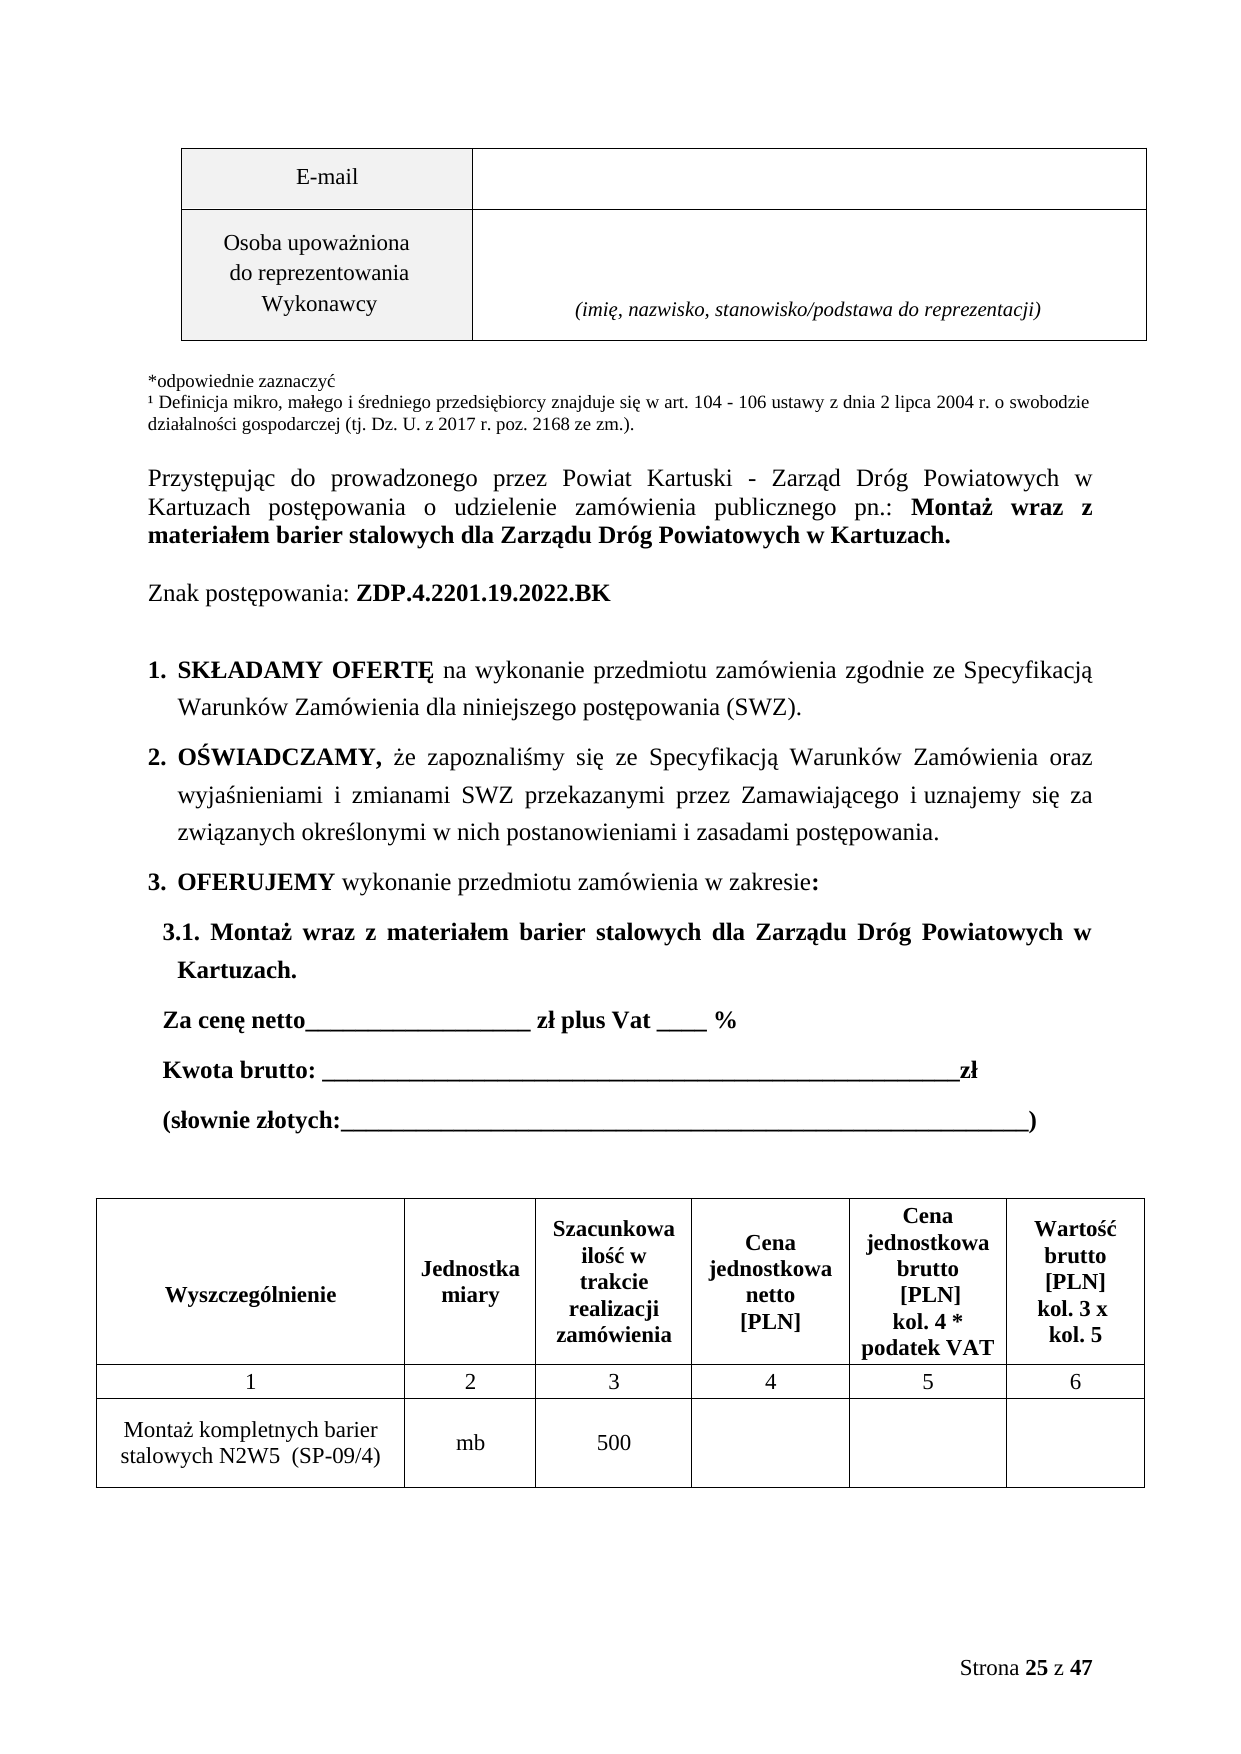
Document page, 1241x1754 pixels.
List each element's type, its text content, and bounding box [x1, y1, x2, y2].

table_cell [850, 1399, 1006, 1487]
table_cell mb [405, 1399, 535, 1487]
table_cell [1007, 1399, 1144, 1487]
table_cell 6 [1007, 1365, 1144, 1397]
table_cell 4 [692, 1365, 849, 1397]
table_cell 5 [850, 1365, 1006, 1397]
table_cell (imię, nazwisko, stanowisko/podstawa do reprezentacji) [473, 210, 1146, 340]
text *odpowiednie zaznaczyć [148, 370, 1093, 391]
text Kwota brutto: ___________________________________________________zł [162, 1048, 1093, 1086]
text Przystępując do prowadzonego przez Powiat Kartuski - Zarząd Dróg Powiatowych w Kartuzach postępowania o udzielenie zamówienia publicznego pn.: Montaż wraz z materiałem barier stalowych dla Zarządu Dróg Powiatowych w Kartuzach. [148, 463, 1093, 549]
table_cell [473, 149, 1146, 208]
table_cell E-mail [182, 149, 472, 208]
table_cell 2 [405, 1365, 535, 1397]
table_header Szacunkowa ilość w trakcie realizacji zamówienia [536, 1199, 691, 1364]
list OFERUJEMY wykonanie przedmiotu zamówienia w zakresie: [148, 861, 1093, 898]
text Za cenę netto__________________ zł plus Vat ____ % [162, 998, 1093, 1036]
table_cell Osoba upoważniona do reprezentowania Wykonawcy [182, 210, 472, 340]
table_cell 1 [97, 1365, 404, 1397]
text Znak postępowania: ZDP.4.2201.19.2022.BK [148, 578, 1093, 607]
table_header Cena jednostkowa netto [PLN] [692, 1199, 849, 1364]
text ¹ Definicja mikro, małego i średniego przedsiębiorcy znajduje się w art. 104 - 106 ustawy z dnia 2 lipca 2004 r. o swobodzie działalności gospodarczej (tj. Dz. U. z 2017 r. poz. 2168 ze zm.). [148, 391, 1093, 434]
text 3.1. Montaż wraz z materiałem barier stalowych dla Zarządu Dróg Powiatowych w Kartuzach. [162, 911, 1093, 986]
table_cell 3 [536, 1365, 691, 1397]
table_header Jednostka miary [405, 1199, 535, 1364]
text (słownie złotych:_______________________________________________________) [162, 1098, 1093, 1136]
list OŚWIADCZAMY, że zapoznaliśmy się ze Specyfikacją Warunków Zamówienia oraz wyjaśnieniami i zmianami SWZ przekazanymi przez Zamawiającego i uznajemy się za związanych określonymi w nich postanowieniami i zasadami postępowania. [148, 736, 1093, 848]
table_header Wyszczególnienie [97, 1199, 404, 1364]
table_header Wartość brutto [PLN] kol. 3 x kol. 5 [1007, 1199, 1144, 1364]
table_cell 500 [536, 1399, 691, 1487]
list SKŁADAMY OFERTĘ na wykonanie przedmiotu zamówienia zgodnie ze Specyfikacją Warunków Zamówienia dla niniejszego postępowania (SWZ). [148, 648, 1093, 723]
table_cell [692, 1399, 849, 1487]
table_cell Montaż kompletnych barier stalowych N2W5 (SP-09/4) [97, 1399, 404, 1487]
table_header Cena jednostkowa brutto [PLN] kol. 4 * podatek VAT [850, 1199, 1006, 1364]
